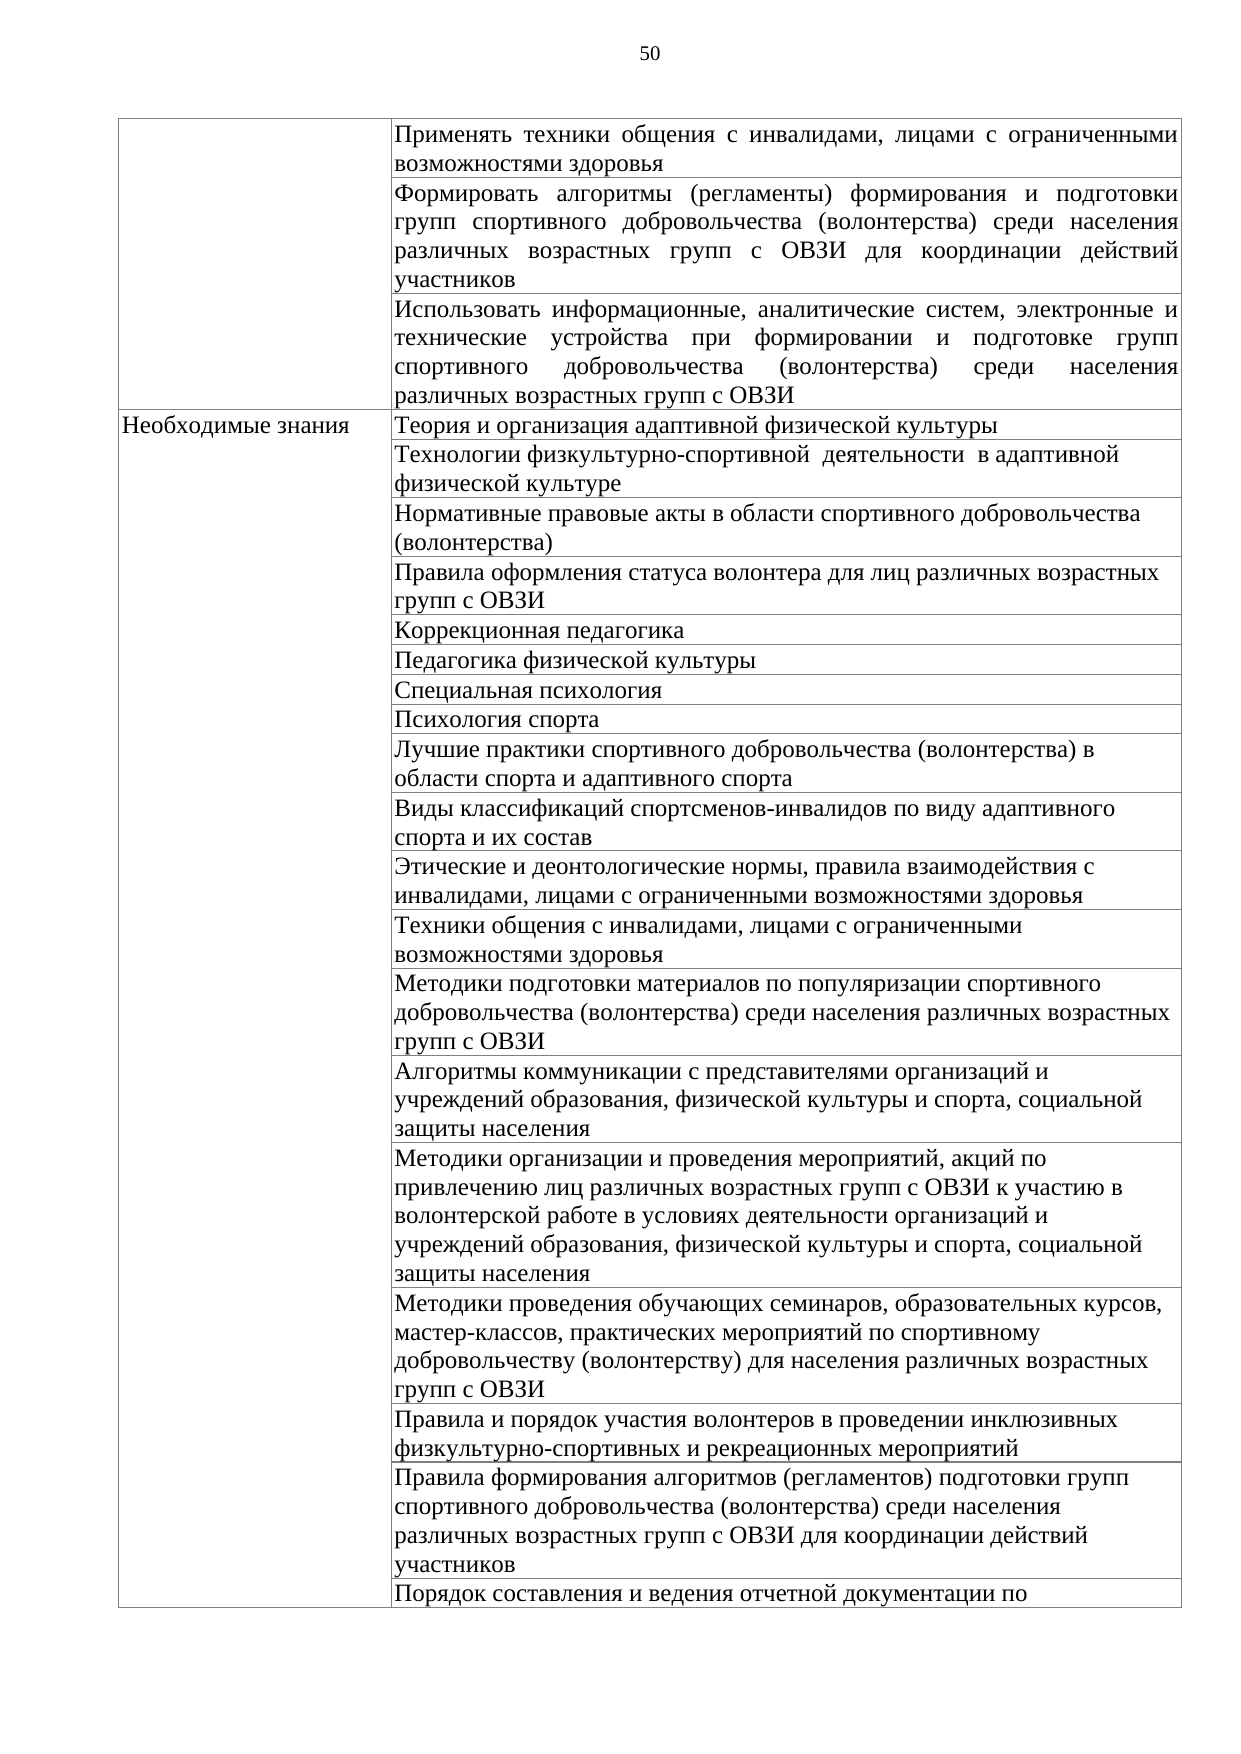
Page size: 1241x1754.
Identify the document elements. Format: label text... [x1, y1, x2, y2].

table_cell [392, 1579, 1181, 1607]
table_cell Использовать информационные, аналитические систем, электронные и технические устройства при формировании и подготовке групп спортивного добровольчества (волонтерства) среди населения различных возрастных групп с ОВЗИ [392, 294, 1181, 409]
table_cell Необходимые знания [119, 410, 391, 1607]
table_cell Теория и организация адаптивной физической культуры [392, 410, 1181, 438]
table_cell Правила оформления статуса волонтера для лиц различных возрастных групп с ОВЗИ [392, 557, 1181, 614]
table_cell Коррекционная педагогика [392, 615, 1181, 644]
table_cell Педагогика физической культуры [392, 645, 1181, 674]
table_cell Психология спорта [392, 705, 1181, 733]
table_cell Лучшие практики спортивного добровольчества (волонтерства) в области спорта и адаптивного спорта [392, 734, 1181, 792]
table_cell Применять техники общения с инвалидами, лицами с ограниченными возможностями здоровья [392, 119, 1181, 177]
table_cell Технологии физкультурно-спортивной деятельности в адаптивной физической культуре [392, 440, 1181, 497]
table_cell Методики организации и проведения мероприятий, акций по привлечению лиц различных возрастных групп с ОВЗИ к участию в волонтерской работе в условиях деятельности организаций и учреждений образования, физической культуры и спорта, социальной защиты населения [392, 1143, 1181, 1287]
table_cell Методики проведения обучающих семинаров, образовательных курсов, мастер-классов, практических мероприятий по спортивному добровольчеству (волонтерству) для населения различных возрастных групп с ОВЗИ [392, 1288, 1181, 1403]
table_cell Специальная психология [392, 675, 1181, 703]
table_cell Виды классификаций спортсменов-инвалидов по виду адаптивного спорта и их состав [392, 793, 1181, 850]
table_cell Формировать алгоритмы (регламенты) формирования и подготовки групп спортивного добровольчества (волонтерства) среди населения различных возрастных групп с ОВЗИ для координации действий участников [392, 178, 1181, 293]
table_cell Нормативные правовые акты в области спортивного добровольчества (волонтерства) [392, 498, 1181, 556]
table_cell Этические и деонтологические нормы, правила взаимодействия с инвалидами, лицами с ограниченными возможностями здоровья [392, 851, 1181, 909]
table_cell Правила формирования алгоритмов (регламентов) подготовки групп спортивного добровольчества (волонтерства) среди населения различных возрастных групп с ОВЗИ для координации действий участников [392, 1463, 1181, 1577]
table_cell Алгоритмы коммуникации с представителями организаций и учреждений образования, физической культуры и спорта, социальной защиты населения [392, 1056, 1181, 1142]
table_cell Методики подготовки материалов по популяризации спортивного добровольчества (волонтерства) среди населения различных возрастных групп с ОВЗИ [392, 969, 1181, 1055]
table_cell Техники общения с инвалидами, лицами с ограниченными возможностями здоровья [392, 910, 1181, 967]
table_cell Правила и порядок участия волонтеров в проведении инклюзивных физкультурно-спортивных и рекреационных мероприятий [392, 1404, 1181, 1461]
